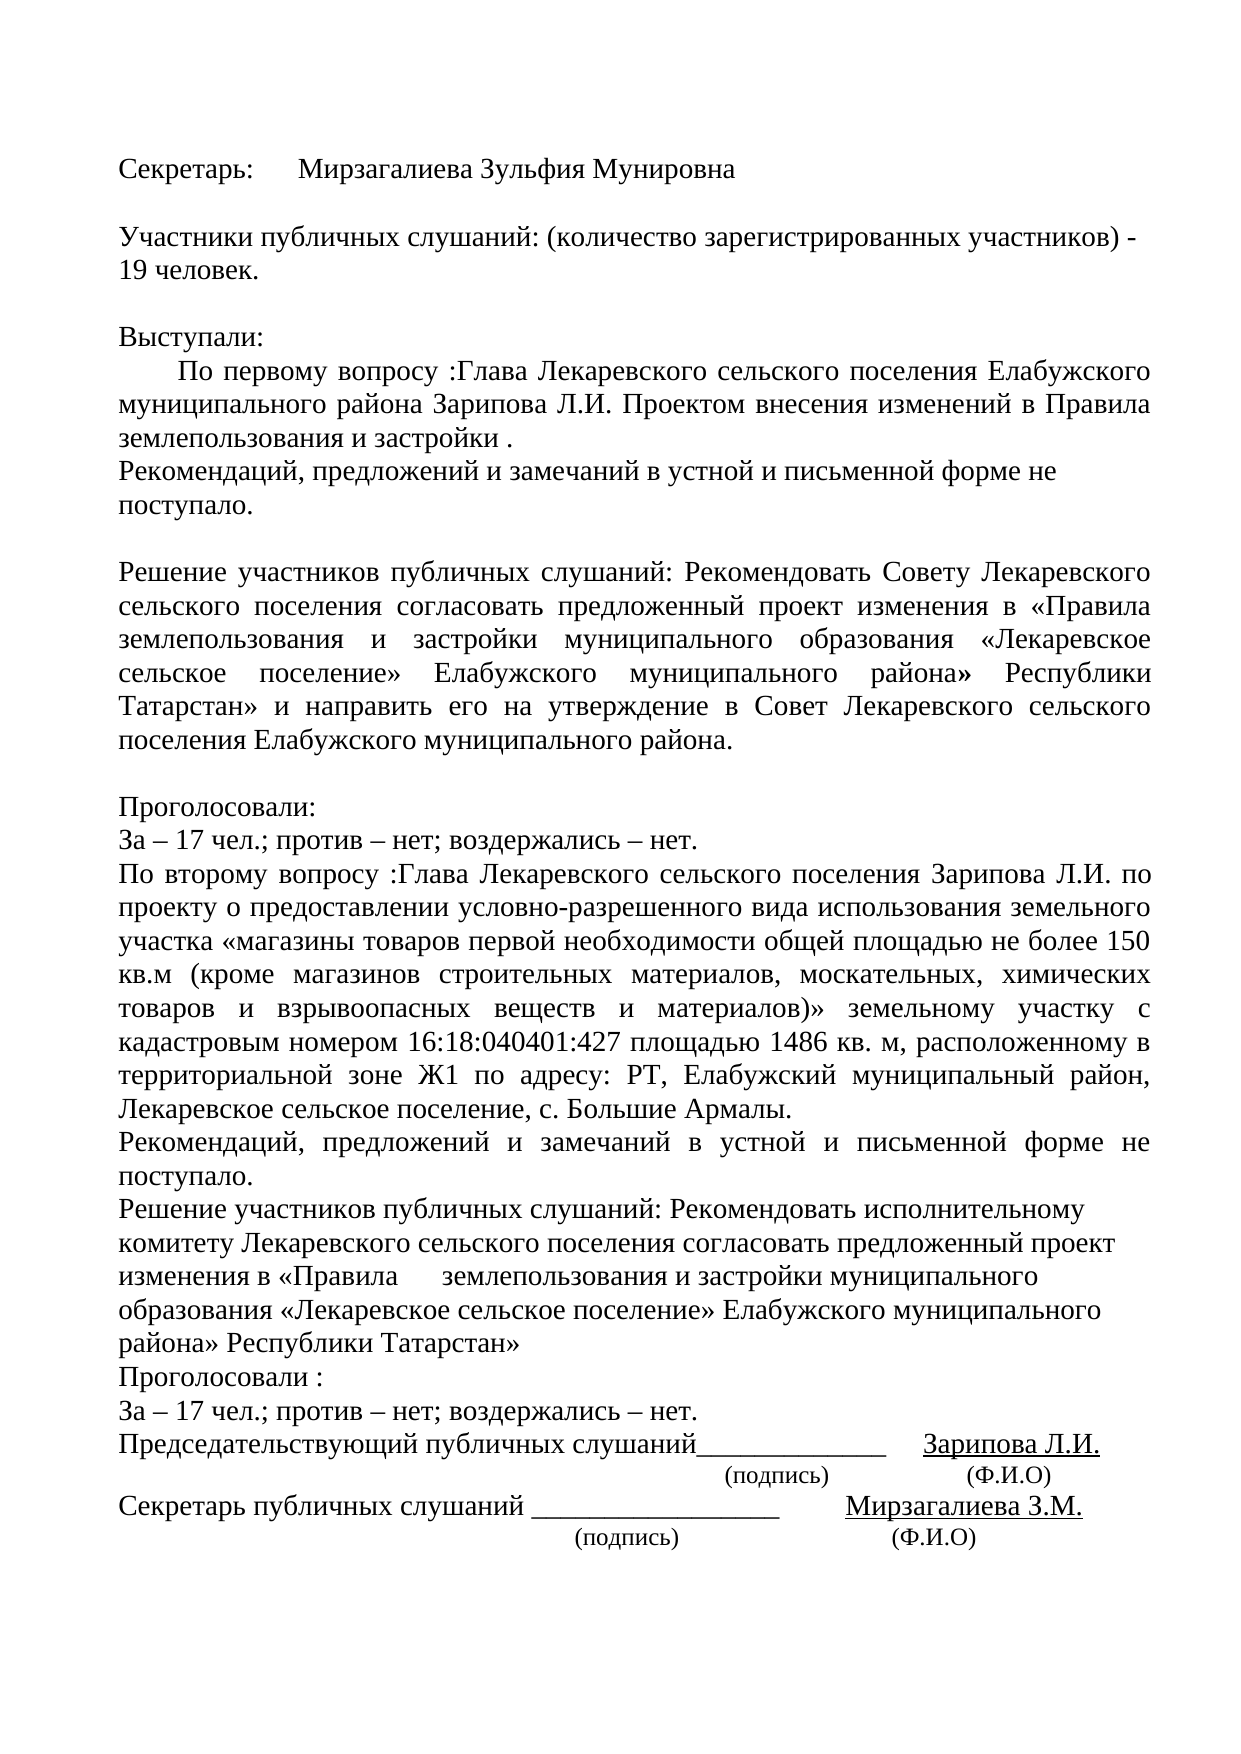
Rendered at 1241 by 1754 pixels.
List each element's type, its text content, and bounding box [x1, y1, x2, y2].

text Участники публичных слушаний: (количество зарегистрированных участников) - [118, 219, 1152, 252]
text (подпись) (Ф.И.О) [118, 1522, 1152, 1551]
text Рекомендаций, предложений и замечаний в устной и письменной форме не поступало. [118, 1124, 1152, 1191]
text По второму вопросу :Глава Лекаревского сельского поселения Зарипова Л.И. по проекту о предоставлении условно-разрешенного вида использования земельного участка «магазины товаров первой необходимости общей площадью не более 150 кв.м (кроме магазинов строительных материалов, москательных, химических товаров и взрывоопасных веществ и материалов)» земельному участку с кадастровым номером 16:18:040401:427 площадью 1486 кв. м, расположенному в территориальной зоне Ж1 по адресу: РТ, Елабужский муниципальный район, Лекаревское сельское поселение, с. Большие Армалы. [118, 856, 1152, 1124]
text Проголосовали: [118, 789, 1152, 822]
text За – 17 чел.; против – нет; воздержались – нет. [118, 822, 1152, 856]
text 19 человек. [118, 252, 1152, 286]
text Выступали: [118, 319, 1152, 353]
text Проголосовали : [118, 1359, 1152, 1393]
text Решение участников публичных слушаний: Рекомендовать исполнительному комитету Лекаревского сельского поселения согласовать предложенный проект изменения в «Правила землепользования и застройки муниципального образования «Лекаревское сельское поселение» Елабужского муниципального района» Республики Татарстан» [118, 1191, 1152, 1359]
text Председательствующий публичных слушаний_____________ Зарипова Л.И. [118, 1426, 1152, 1460]
text По первому вопросу :Глава Лекаревского сельского поселения Елабужского муниципального района Зарипова Л.И. Проектом внесения изменений в Правила землепользования и застройки . [118, 353, 1152, 453]
text Секретарь: Мирзагалиева Зульфия Мунировна [118, 152, 1152, 185]
text За – 17 чел.; против – нет; воздержались – нет. [118, 1393, 1152, 1426]
text (подпись) (Ф.И.О) [118, 1460, 1152, 1488]
text Рекомендаций, предложений и замечаний в устной и письменной форме не поступало. [118, 453, 1152, 521]
text Секретарь публичных слушаний _________________ Мирзагалиева З.М. [118, 1488, 1152, 1522]
text Решение участников публичных слушаний: Рекомендовать Совету Лекаревского сельского поселения согласовать предложенный проект изменения в «Правила землепользования и застройки муниципального образования «Лекаревское сельское поселение» Елабужского муниципального района» Республики Татарстан» и направить его на утверждение в Совет Лекаревского сельского поселения Елабужского муниципального района. [118, 554, 1152, 755]
